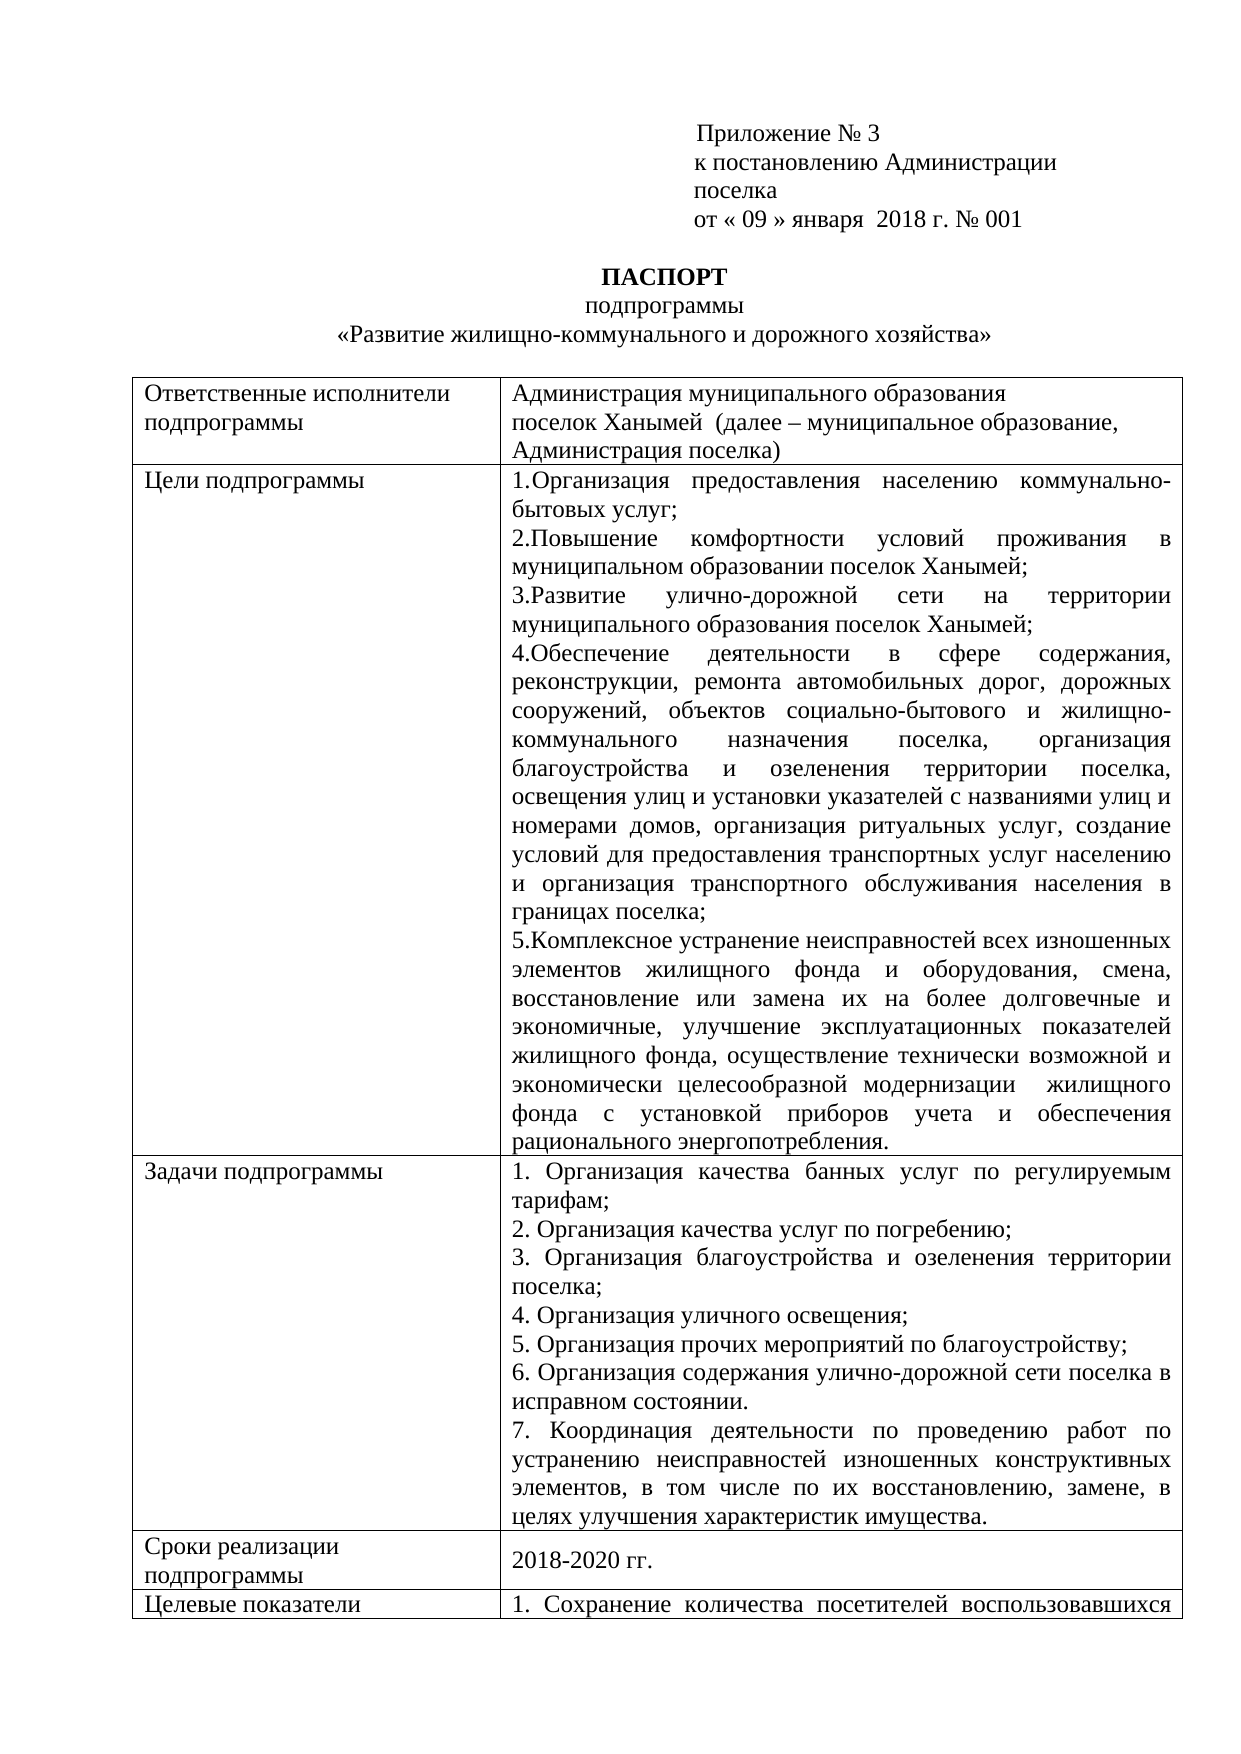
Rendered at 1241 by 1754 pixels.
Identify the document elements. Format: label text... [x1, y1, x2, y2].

text Приложение № 3 [177, 118, 1069, 147]
table_cell 1. Организация качества банных услуг по регулируемым тарифам; 2. Организация качества услуг по погребению; 3. Организация благоустройства и озеленения территории поселка; 4. Организация уличного освещения; 5. Организация прочих мероприятий по благоустройству; 6. Организация содержания улично-дорожной сети поселка в исправном состоянии. 7. Координация деятельности по проведению работ по устранению неисправностей изношенных конструктивных элементов, в том числе по их восстановлению, замене, в целях улучшения характеристик имущества. [501, 1156, 1182, 1530]
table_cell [501, 1590, 1182, 1618]
text подпрограммы [177, 291, 1152, 319]
text ПАСПОРТ [177, 262, 1152, 291]
table_header Ответственные исполнители подпрограммы [133, 378, 500, 464]
table_cell 2018-2020 гг. [501, 1531, 1182, 1588]
text «Развитие жилищно-коммунального и дорожного хозяйства» [177, 319, 1152, 348]
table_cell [133, 1590, 500, 1618]
text от « 09 » января 2018 г. № 001 [693, 204, 1211, 233]
table_cell Организация предоставления населению коммунально-бытовых услуг; 2.Повышение комфортности условий проживания в муниципальном образовании поселок Ханымей; 3.Развитие улично-дорожной сети на территории муниципального образования поселок Ханымей; 4.Обеспечение деятельности в сфере содержания, реконструкции, ремонта автомобильных дорог, дорожных сооружений, объектов социально-бытового и жилищно-коммунального назначения поселка, организация благоустройства и озеленения территории поселка, освещения улиц и установки указателей с названиями улиц и номерами домов, организация ритуальных услуг, создание условий для предоставления транспортных услуг населению и организация транспортного обслуживания населения в границах поселка; 5.Комплексное устранение неисправностей всех изношенных элементов жилищного фонда и оборудования, смена, восстановление или замена их на более долговечные и экономичные, улучшение эксплуатационных показателей жилищного фонда, осуществление технически возможной и экономически целесообразной модернизации жилищного фонда с установкой приборов учета и обеспечения рационального энергопотребления. [501, 465, 1182, 1155]
table_cell Цели подпрограммы [133, 465, 500, 1155]
table_cell Задачи подпрограммы [133, 1156, 500, 1530]
text к постановлению Администрации поселка [693, 147, 1144, 204]
table_header Администрация муниципального образования поселок Ханымей (далее – муниципальное образование, Администрация поселка) [501, 378, 1182, 464]
table_cell Сроки реализации подпрограммы [133, 1531, 500, 1588]
